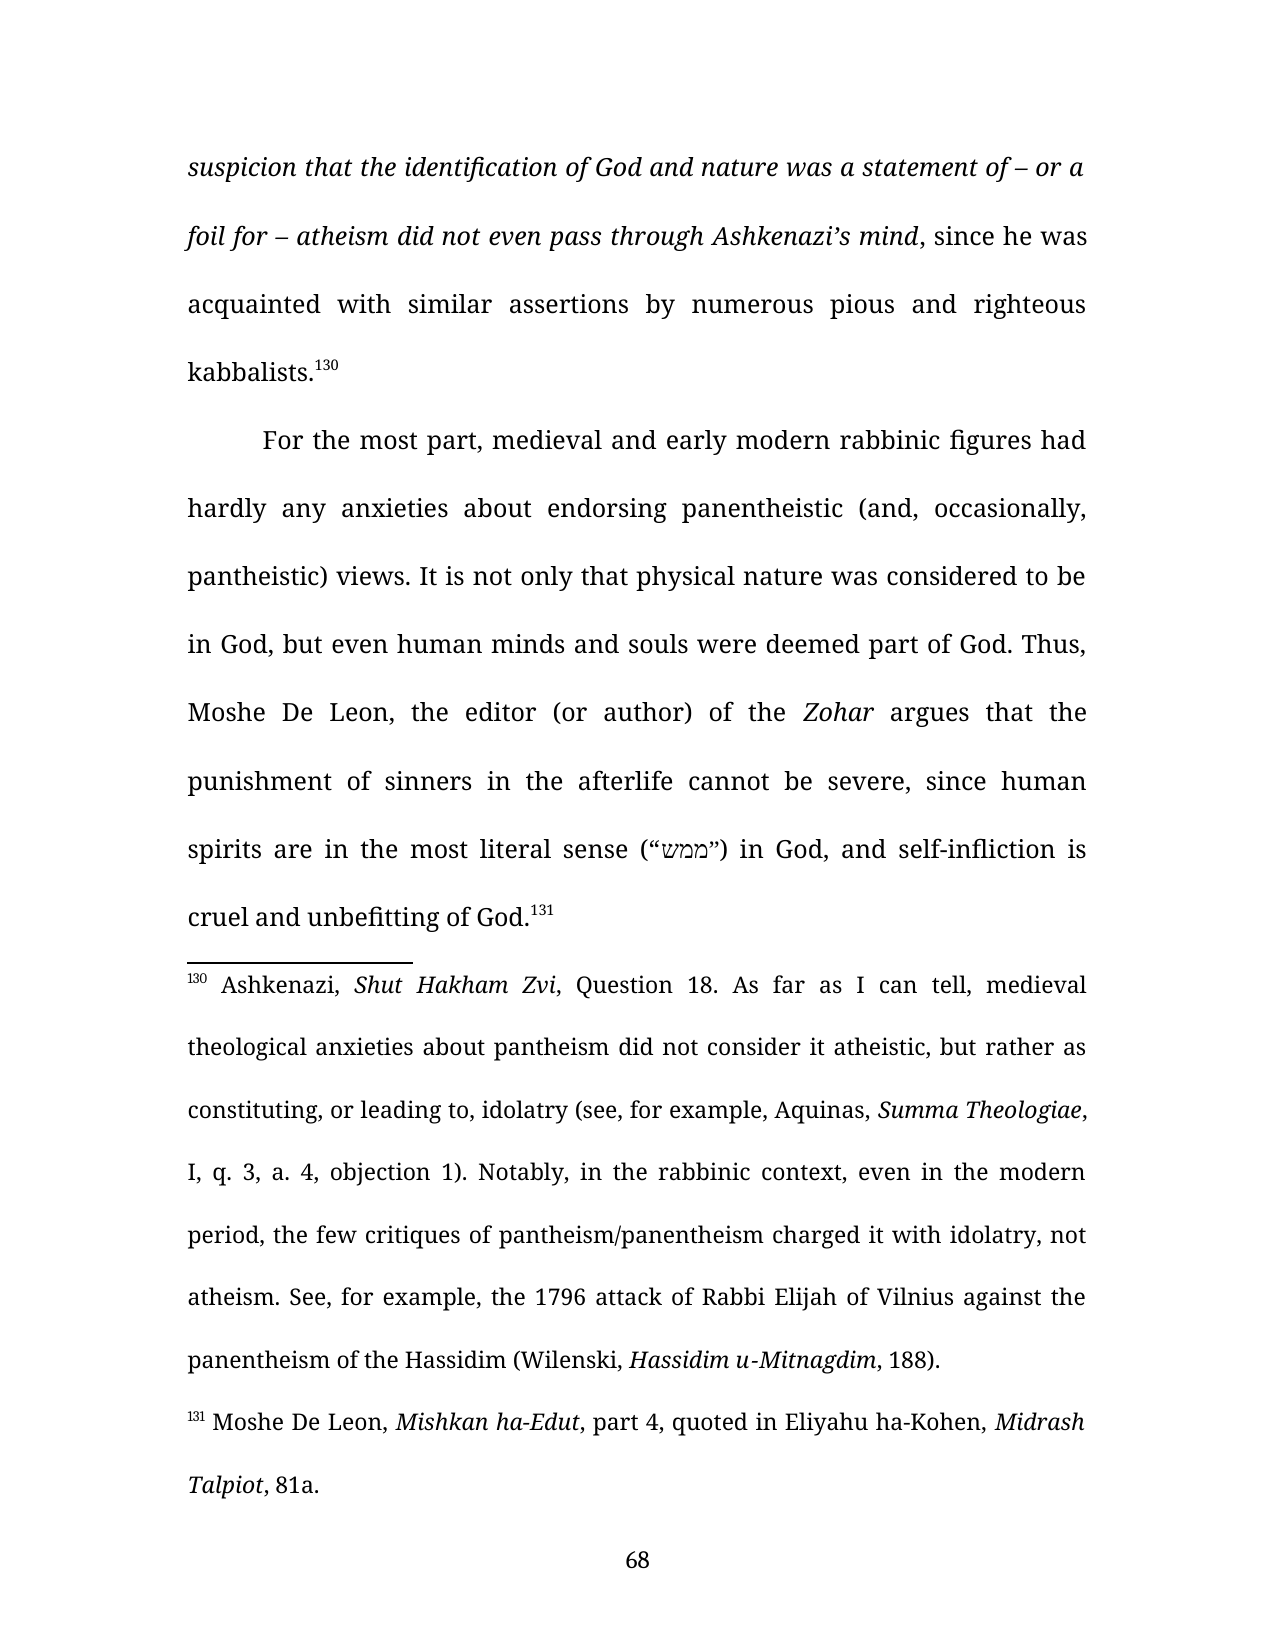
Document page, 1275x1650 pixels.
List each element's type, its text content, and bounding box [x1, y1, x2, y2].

text For the most part, medieval and early modern rabbinic figures had hardly any anxieties about endorsing panentheistic (and, occasionally, pantheistic) views. It is not only that physical nature was considered to be in God, but even human minds and souls were deemed part of God. Thus, Moshe De Leon, the editor (or author) of the Zohar argues that the punishment of sinners in the afterlife cannot be severe, since human spirits are in the most literal sense (“ממש”) in God, and self-infliction is cruel and unbefitting of God. [187, 422, 1087, 933]
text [187, 150, 1087, 388]
